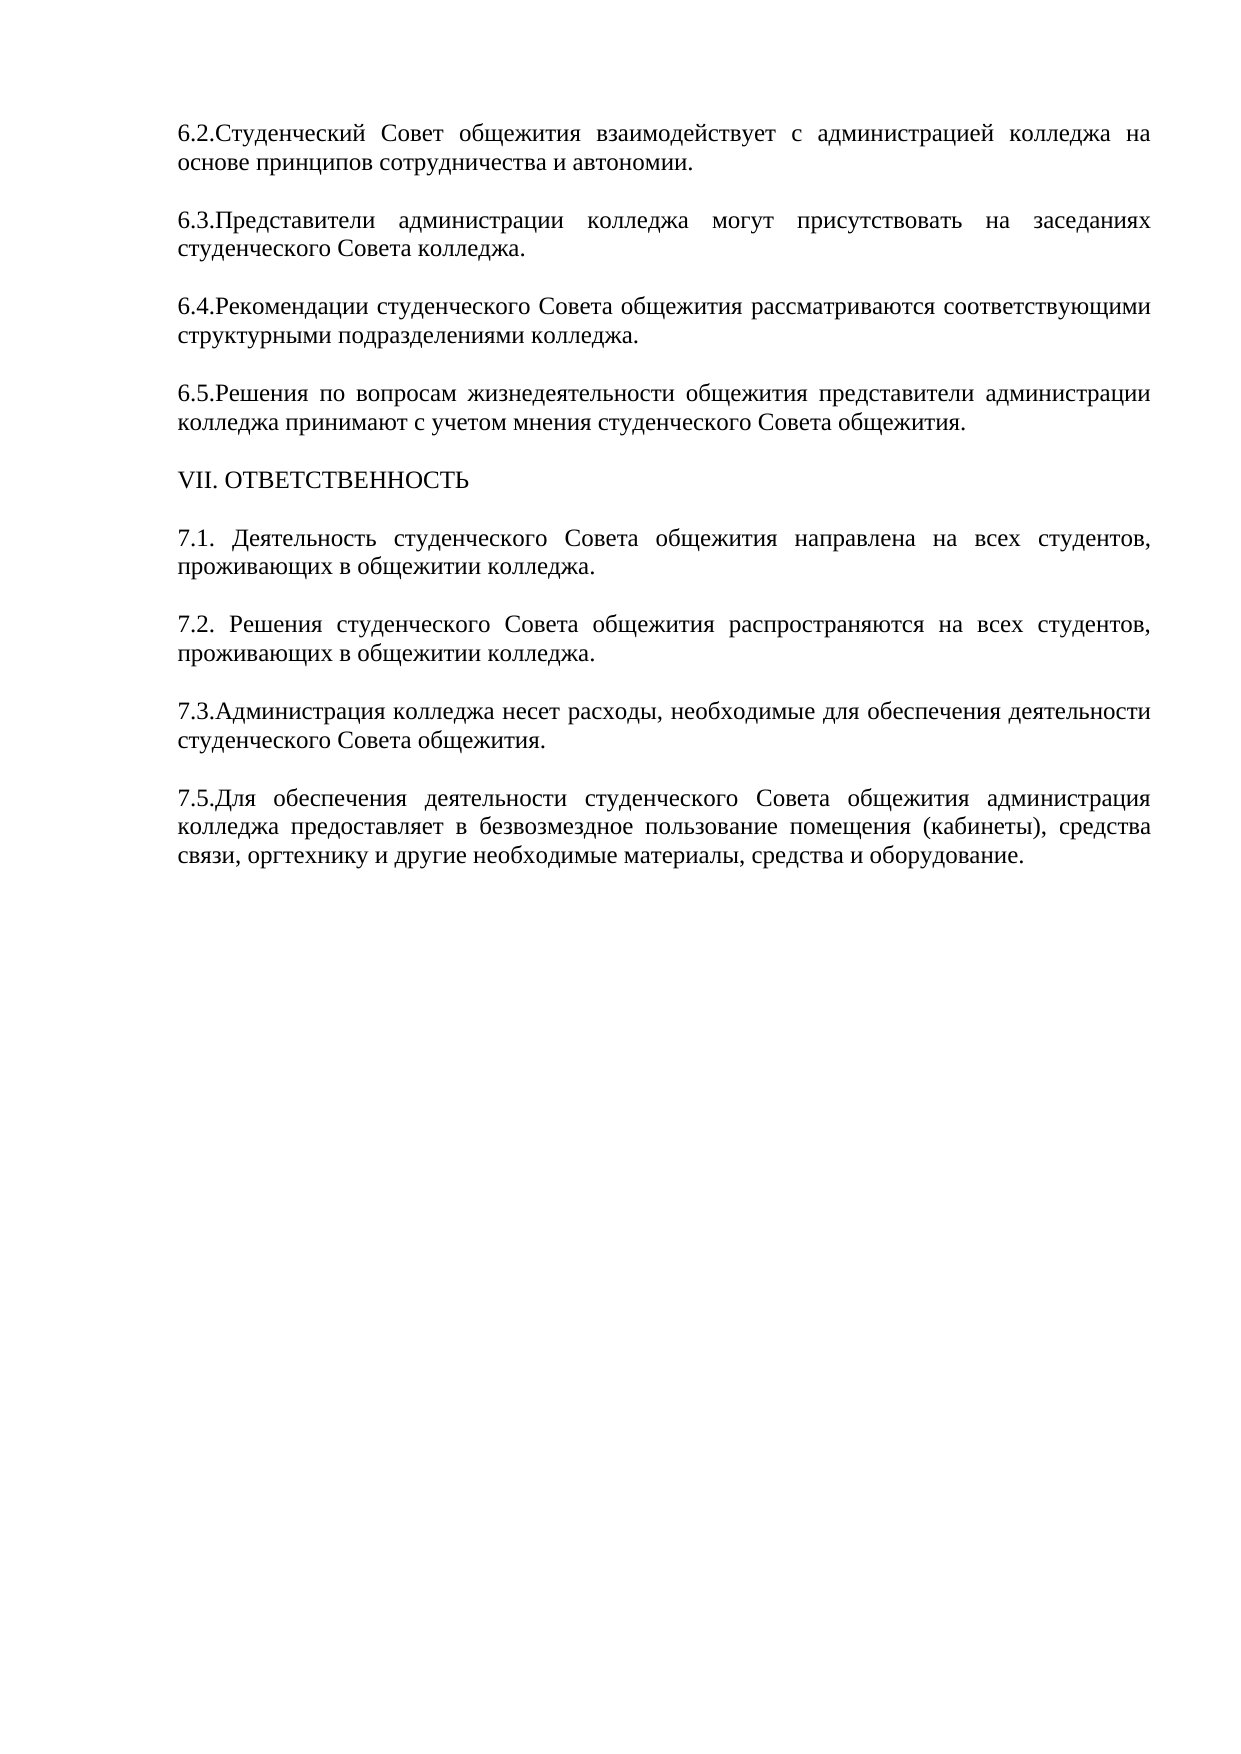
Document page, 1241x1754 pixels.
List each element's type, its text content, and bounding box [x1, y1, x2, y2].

text VII. ОТВЕТСТВЕННОСТЬ [177, 465, 1152, 493]
text 6.4.Рекомендации студенческого Совета общежития рассматриваются соответствующими структурными подразделениями колледжа. [177, 291, 1152, 349]
text 7.1. Деятельность студенческого Совета общежития направлена на всех студентов, проживающих в общежитии колледжа. [177, 523, 1152, 580]
text 6.3.Представители администрации колледжа могут присутствовать на заседаниях студенческого Совета колледжа. [177, 205, 1152, 262]
text 7.5.Для обеспечения деятельности студенческого Совета общежития администрация колледжа предоставляет в безвозмездное пользование помещения (кабинеты), средства связи, оргтехнику и другие необходимые материалы, средства и оборудование. [177, 783, 1152, 869]
text 7.3.Администрация колледжа несет расходы, необходимые для обеспечения деятельности студенческого Совета общежития. [177, 696, 1152, 753]
text 6.2.Студенческий Совет общежития взаимодействует с администрацией колледжа на основе принципов сотрудничества и автономии. [177, 118, 1152, 176]
text 7.2. Решения студенческого Совета общежития распространяются на всех студентов, проживающих в общежитии колледжа. [177, 609, 1152, 667]
text 6.5.Решения по вопросам жизнедеятельности общежития представители администрации колледжа принимают с учетом мнения студенческого Совета общежития. [177, 378, 1152, 436]
